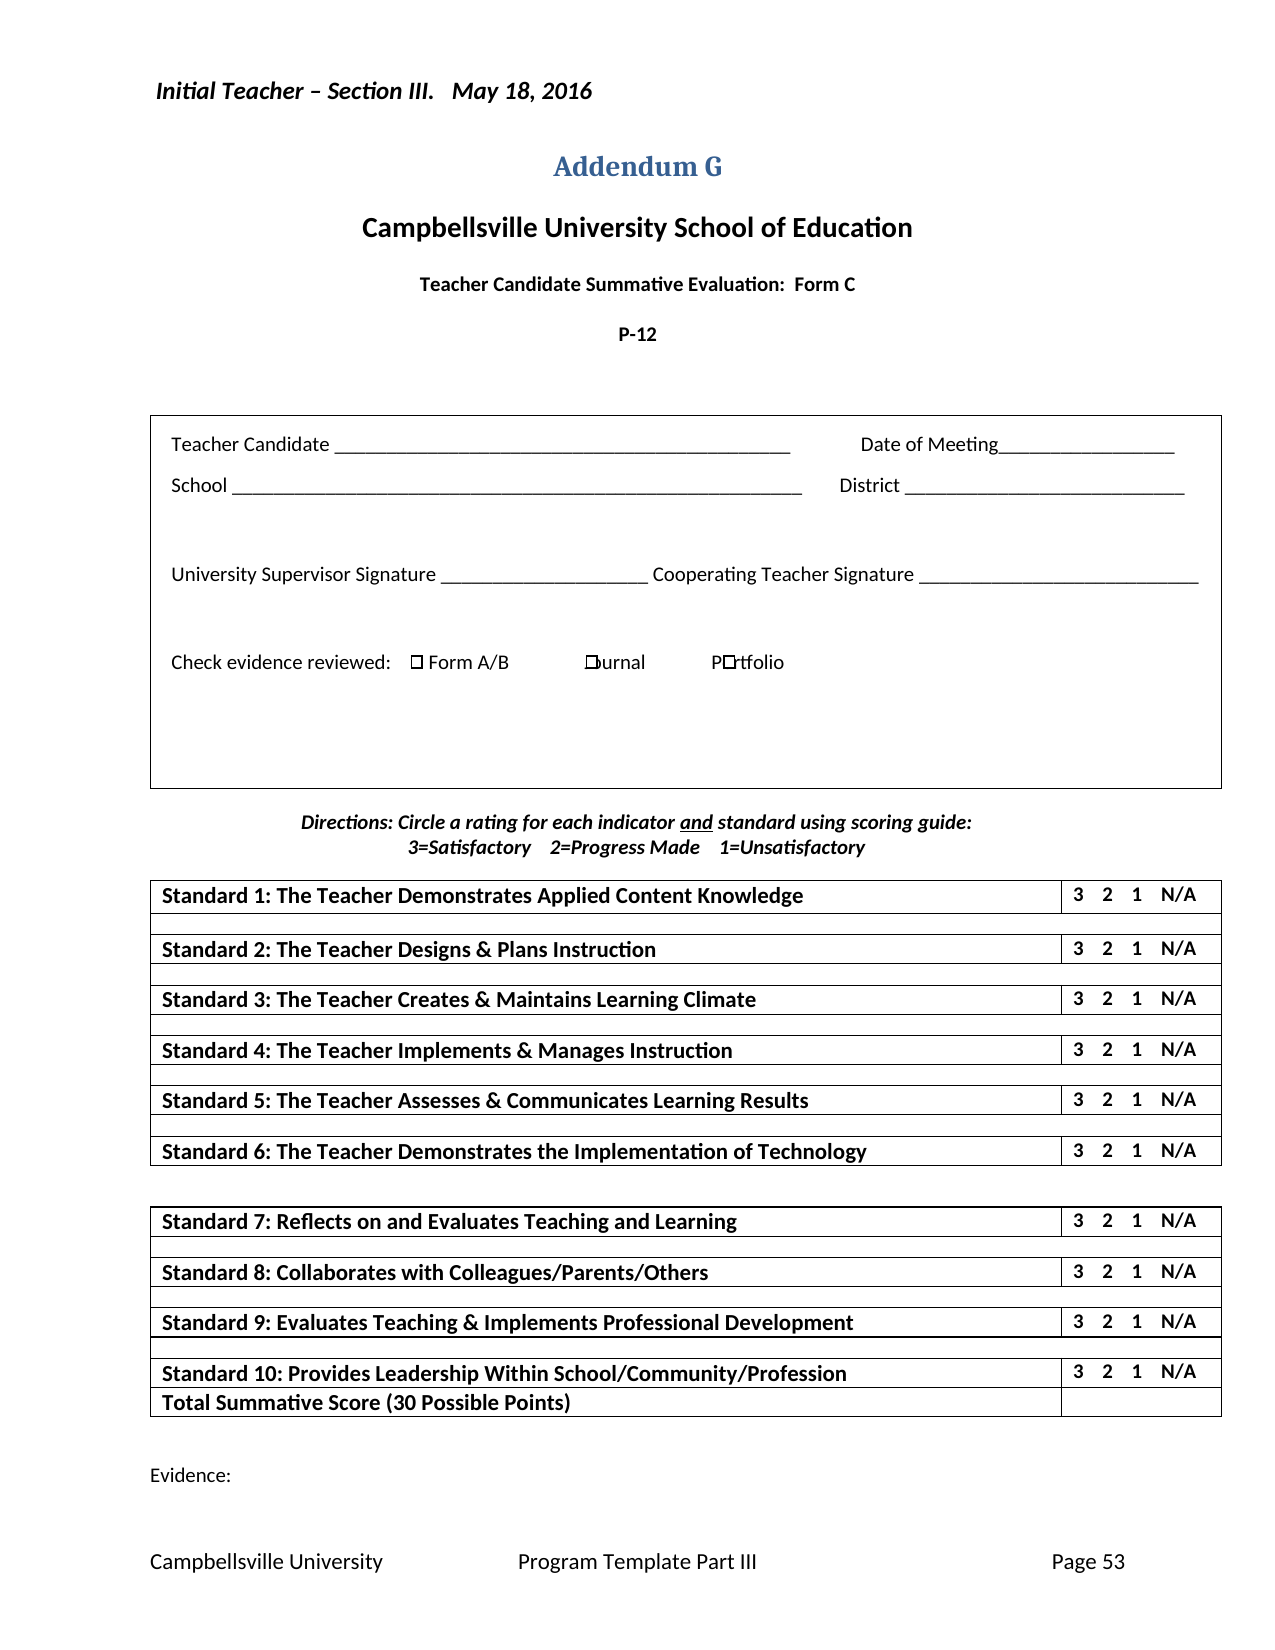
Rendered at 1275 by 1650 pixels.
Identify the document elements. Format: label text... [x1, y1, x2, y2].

table_header 3 2 1 N/A [1062, 1208, 1221, 1236]
table_header Teacher Candidate ____________________________________________ Date of Meeting_________________ School _______________________________________________________ District ___________________________ University Supervisor Signature ____________________ Cooperating Teacher Signature ___________________________ Check evidence reviewed: Form A/B Journal Portfolio [151, 416, 1221, 787]
table_cell [1062, 1388, 1221, 1416]
table_cell 3 2 1 N/A [1062, 935, 1221, 963]
table_cell 3 2 1 N/A [1062, 1359, 1221, 1387]
table_cell Total Summative Score (30 Possible Points) [151, 1388, 1061, 1416]
table_cell Standard 6: The Teacher Demonstrates the Implementation of Technology [151, 1137, 1061, 1165]
table_cell 3 2 1 N/A [1062, 1086, 1221, 1114]
table_header 3 2 1 N/A [1062, 881, 1221, 913]
table_cell [151, 1338, 1221, 1358]
text 3=Satisfactory 2=Progress Made 1=Unsatisfactory [150, 834, 1125, 860]
table_cell Standard 9: Evaluates Teaching & Implements Professional Development [151, 1308, 1061, 1336]
table_cell [151, 1237, 1221, 1257]
text P-12 [150, 321, 1125, 347]
table_cell 3 2 1 N/A [1062, 1137, 1221, 1165]
text Evidence: [150, 1463, 1125, 1488]
table_cell Standard 8: Collaborates with Colleagues/Parents/Others [151, 1258, 1061, 1286]
text Teacher Candidate Summative Evaluation: Form C [150, 271, 1125, 297]
table_cell [151, 964, 1221, 984]
table_cell Standard 2: The Teacher Designs & Plans Instruction [151, 935, 1061, 963]
text of Education [150, 209, 1125, 245]
table_cell [151, 1287, 1221, 1307]
table_cell [151, 1015, 1221, 1035]
table_cell 3 2 1 N/A [1062, 1258, 1221, 1286]
table_cell Standard 10: Provides Leadership Within School/Community/Profession [151, 1359, 1061, 1387]
text Addendum G [150, 150, 1125, 183]
table_cell Standard 5: The Teacher Assesses & Communicates Learning Results [151, 1086, 1061, 1114]
table_cell Standard 4: The Teacher Implements & Manages Instruction [151, 1036, 1061, 1064]
table_cell 3 2 1 N/A [1062, 1308, 1221, 1336]
table_cell [151, 914, 1221, 934]
text Directions: Circle a rating for each indicator and standard using scoring guide: [150, 809, 1125, 834]
table_cell 3 2 1 N/A [1062, 1036, 1221, 1064]
table_cell [151, 1115, 1221, 1136]
table_header Standard 1: The Teacher Demonstrates Applied Content Knowledge [151, 881, 1061, 913]
table_cell Standard 3: The Teacher Creates & Maintains Learning Climate [151, 986, 1061, 1013]
table_cell 3 2 1 N/A [1062, 986, 1221, 1013]
table_cell [151, 1065, 1221, 1085]
table_header Standard 7: Reflects on and Evaluates Teaching and Learning [151, 1208, 1061, 1236]
